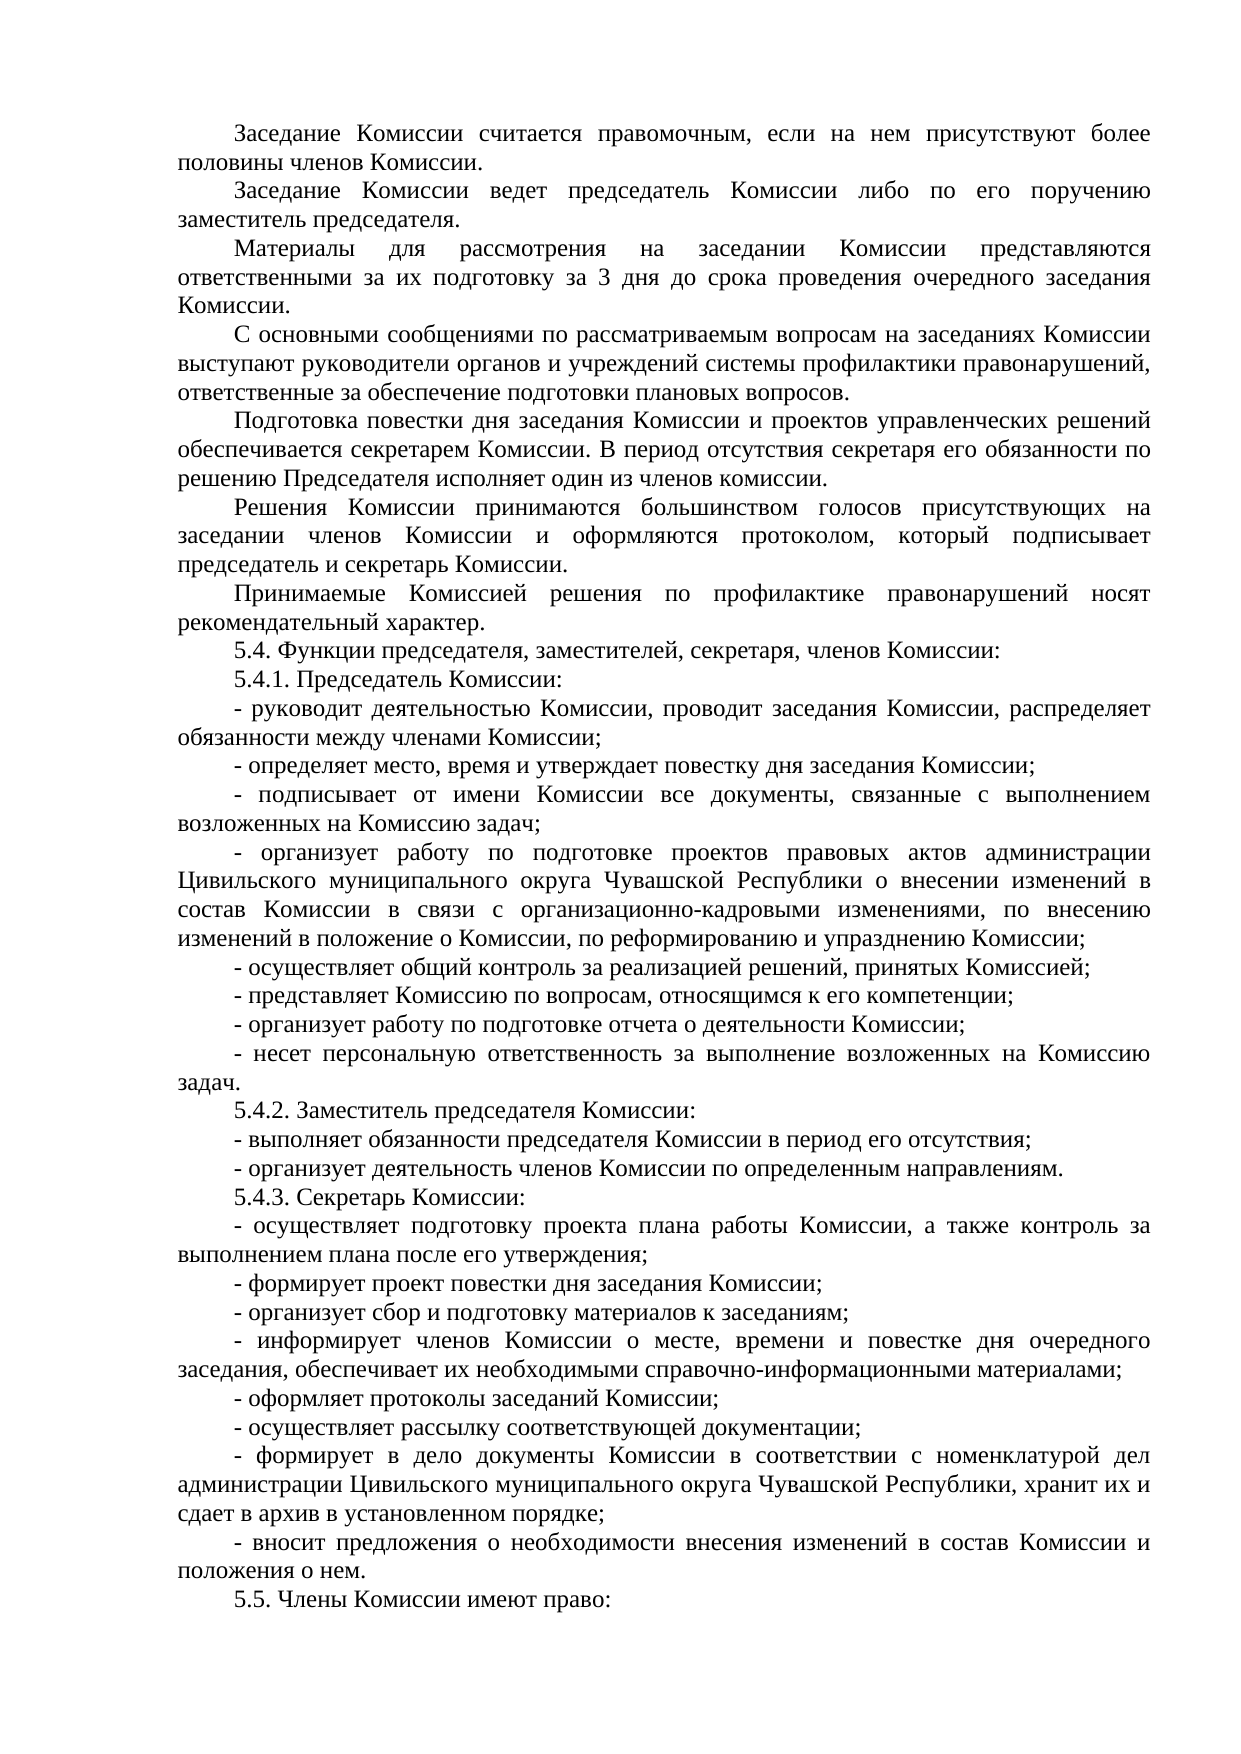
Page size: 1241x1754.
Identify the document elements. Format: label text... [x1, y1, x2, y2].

text - выполняет обязанности председателя Комиссии в период его отсутствия; [177, 1124, 1152, 1153]
text 5.4.1. Председатель Комиссии: [177, 664, 1152, 693]
text - несет персональную ответственность за выполнение возложенных на Комиссию задач. [177, 1038, 1152, 1096]
text - организует сбор и подготовку материалов к заседаниям; [177, 1297, 1152, 1326]
text - организует работу по подготовке проектов правовых актов администрации Цивильского муниципального округа Чувашской Республики о внесении изменений в состав Комиссии в связи с организационно-кадровыми изменениями, по внесению изменений в положение о Комиссии, по реформированию и упразднению Комиссии; [177, 837, 1152, 952]
text - осуществляет подготовку проекта плана работы Комиссии, а также контроль за выполнением плана после его утверждения; [177, 1211, 1152, 1268]
text - организует деятельность членов Комиссии по определенным направлениям. [177, 1153, 1152, 1182]
text 5.5. Члены Комиссии имеют право: [177, 1584, 1152, 1613]
text Материалы для рассмотрения на заседании Комиссии представляются ответственными за их подготовку за 3 дня до срока проведения очередного заседания Комиссии. [177, 233, 1152, 319]
text - представляет Комиссию по вопросам, относящимся к его компетенции; [177, 981, 1152, 1009]
text - формирует проект повестки дня заседания Комиссии; [177, 1268, 1152, 1297]
text Заседание Комиссии считается правомочным, если на нем присутствуют более половины членов Комиссии. [177, 118, 1152, 176]
text Заседание Комиссии ведет председатель Комиссии либо по его поручению заместитель председателя. [177, 176, 1152, 233]
text С основными сообщениями по рассматриваемым вопросам на заседаниях Комиссии выступают руководители органов и учреждений системы профилактики правонарушений, ответственные за обеспечение подготовки плановых вопросов. [177, 319, 1152, 406]
text - определяет место, время и утверждает повестку дня заседания Комиссии; [177, 751, 1152, 779]
text - руководит деятельностью Комиссии, проводит заседания Комиссии, распределяет обязанности между членами Комиссии; [177, 693, 1152, 751]
text - организует работу по подготовке отчета о деятельности Комиссии; [177, 1009, 1152, 1038]
text - информирует членов Комиссии о месте, времени и повестке дня очередного заседания, обеспечивает их необходимыми справочно-информационными материалами; [177, 1326, 1152, 1383]
text - осуществляет общий контроль за реализацией решений, принятых Комиссией; [177, 952, 1152, 981]
text 5.4.2. Заместитель председателя Комиссии: [177, 1096, 1152, 1124]
text 5.4. Функции председателя, заместителей, секретаря, членов Комиссии: [177, 636, 1152, 664]
text 5.4.3. Секретарь Комиссии: [177, 1182, 1152, 1211]
text Подготовка повестки дня заседания Комиссии и проектов управленческих решений обеспечивается секретарем Комиссии. В период отсутствия секретаря его обязанности по решению Председателя исполняет один из членов комиссии. [177, 406, 1152, 492]
text - формирует в дело документы Комиссии в соответствии с номенклатурой дел администрации Цивильского муниципального округа Чувашской Республики, хранит их и сдает в архив в установленном порядке; [177, 1441, 1152, 1527]
text - подписывает от имени Комиссии все документы, связанные с выполнением возложенных на Комиссию задач; [177, 779, 1152, 837]
text - оформляет протоколы заседаний Комиссии; [177, 1383, 1152, 1412]
text Решения Комиссии принимаются большинством голосов присутствующих на заседании членов Комиссии и оформляются протоколом, который подписывает председатель и секретарь Комиссии. [177, 492, 1152, 578]
text Принимаемые Комиссией решения по профилактике правонарушений носят рекомендательный характер. [177, 578, 1152, 636]
text - осуществляет рассылку соответствующей документации; [177, 1412, 1152, 1441]
text - вносит предложения о необходимости внесения изменений в состав Комиссии и положения о нем. [177, 1527, 1152, 1584]
